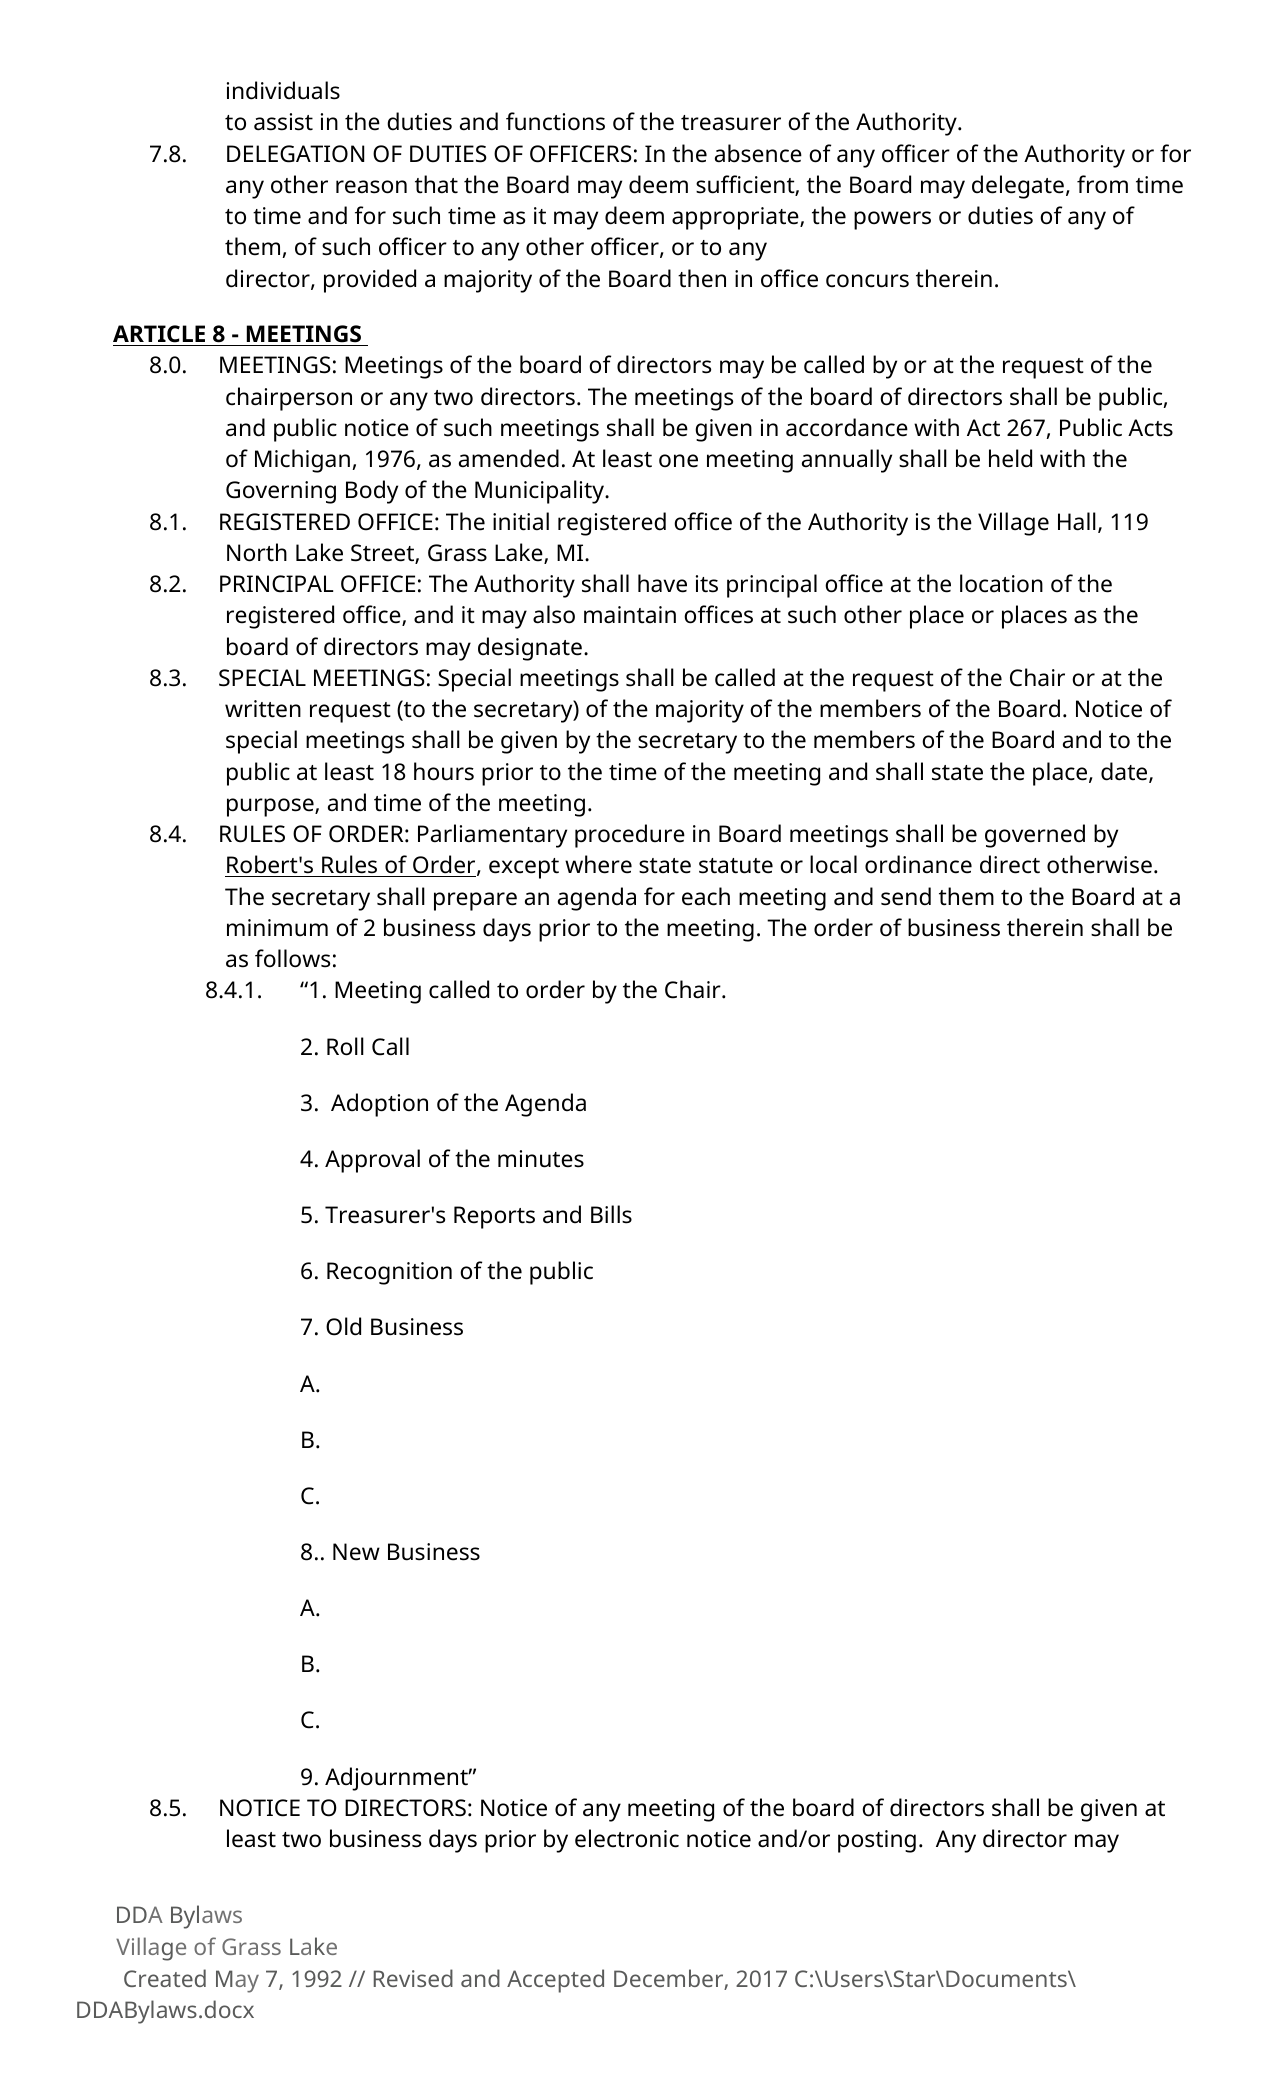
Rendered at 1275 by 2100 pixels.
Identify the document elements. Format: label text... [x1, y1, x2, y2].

text A. [300, 1367, 1182, 1399]
text 4. Approval of the minutes [300, 1143, 1182, 1174]
text 9. Adjournment” [300, 1761, 1182, 1792]
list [187, 75, 1199, 137]
text C. [300, 1704, 1182, 1736]
text 8.. New Business [300, 1536, 1182, 1567]
list RULES OF ORDER: Parliamentary procedure in Board meetings shall be governed by Robert's Rules of Order, except where state statute or local ordinance direct otherwise. The secretary shall prepare an agenda for each meeting and send them to the Board at a minimum of 2 business days prior to the meeting. The order of business therein shall be as follows: [187, 818, 1182, 974]
text ARTICLE 8 - MEETINGS [113, 318, 1198, 349]
text B. [300, 1648, 1182, 1679]
list MEETINGS: Meetings of the board of directors may be called by or at the request of the chairperson or any two directors. The meetings of the board of directors shall be public, and public notice of such meetings shall be given in accordance with Act 267, Public Acts of Michigan, 1976, as amended. At least one meeting annually shall be held with the Governing Body of the Municipality. [187, 349, 1182, 506]
list SPECIAL MEETINGS: Special meetings shall be called at the request of the Chair or at the written request (to the secretary) of the majority of the members of the Board. Notice of special meetings shall be given by the secretary to the members of the Board and to the public at least 18 hours prior to the time of the meeting and shall state the place, date, purpose, and time of the meeting. [187, 662, 1182, 818]
text 2. Roll Call [225, 1031, 1182, 1062]
text 3. Adoption of the Agenda [300, 1087, 1182, 1118]
list PRINCIPAL OFFICE: The Authority shall have its principal office at the location of the registered office, and it may also maintain offices at such other place or places as the board of directors may designate. [187, 568, 1182, 662]
list DELEGATION OF DUTIES OF OFFICERS: In the absence of any officer of the Authority or for any other reason that the Board may deem sufficient, the Board may delegate, from time to time and for such time as it may deem appropriate, the powers or duties of any of them, of such officer to any other officer, or to any director, provided a majority of the Board then in office concurs therein. [187, 137, 1199, 294]
text 5. Treasurer's Reports and Bills [300, 1199, 1182, 1230]
text B. [300, 1424, 1182, 1455]
text 7. Old Business [300, 1311, 1182, 1343]
list REGISTERED OFFICE: The initial registered office of the Authority is the Village Hall, 119 North Lake Street, Grass Lake, MI. [187, 506, 1182, 568]
text C. [300, 1480, 1182, 1511]
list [187, 1792, 1182, 1854]
list “1. Meeting called to order by the Chair. [262, 974, 1182, 1006]
text 6. Recognition of the public [300, 1255, 1182, 1286]
text A. [300, 1592, 1182, 1623]
